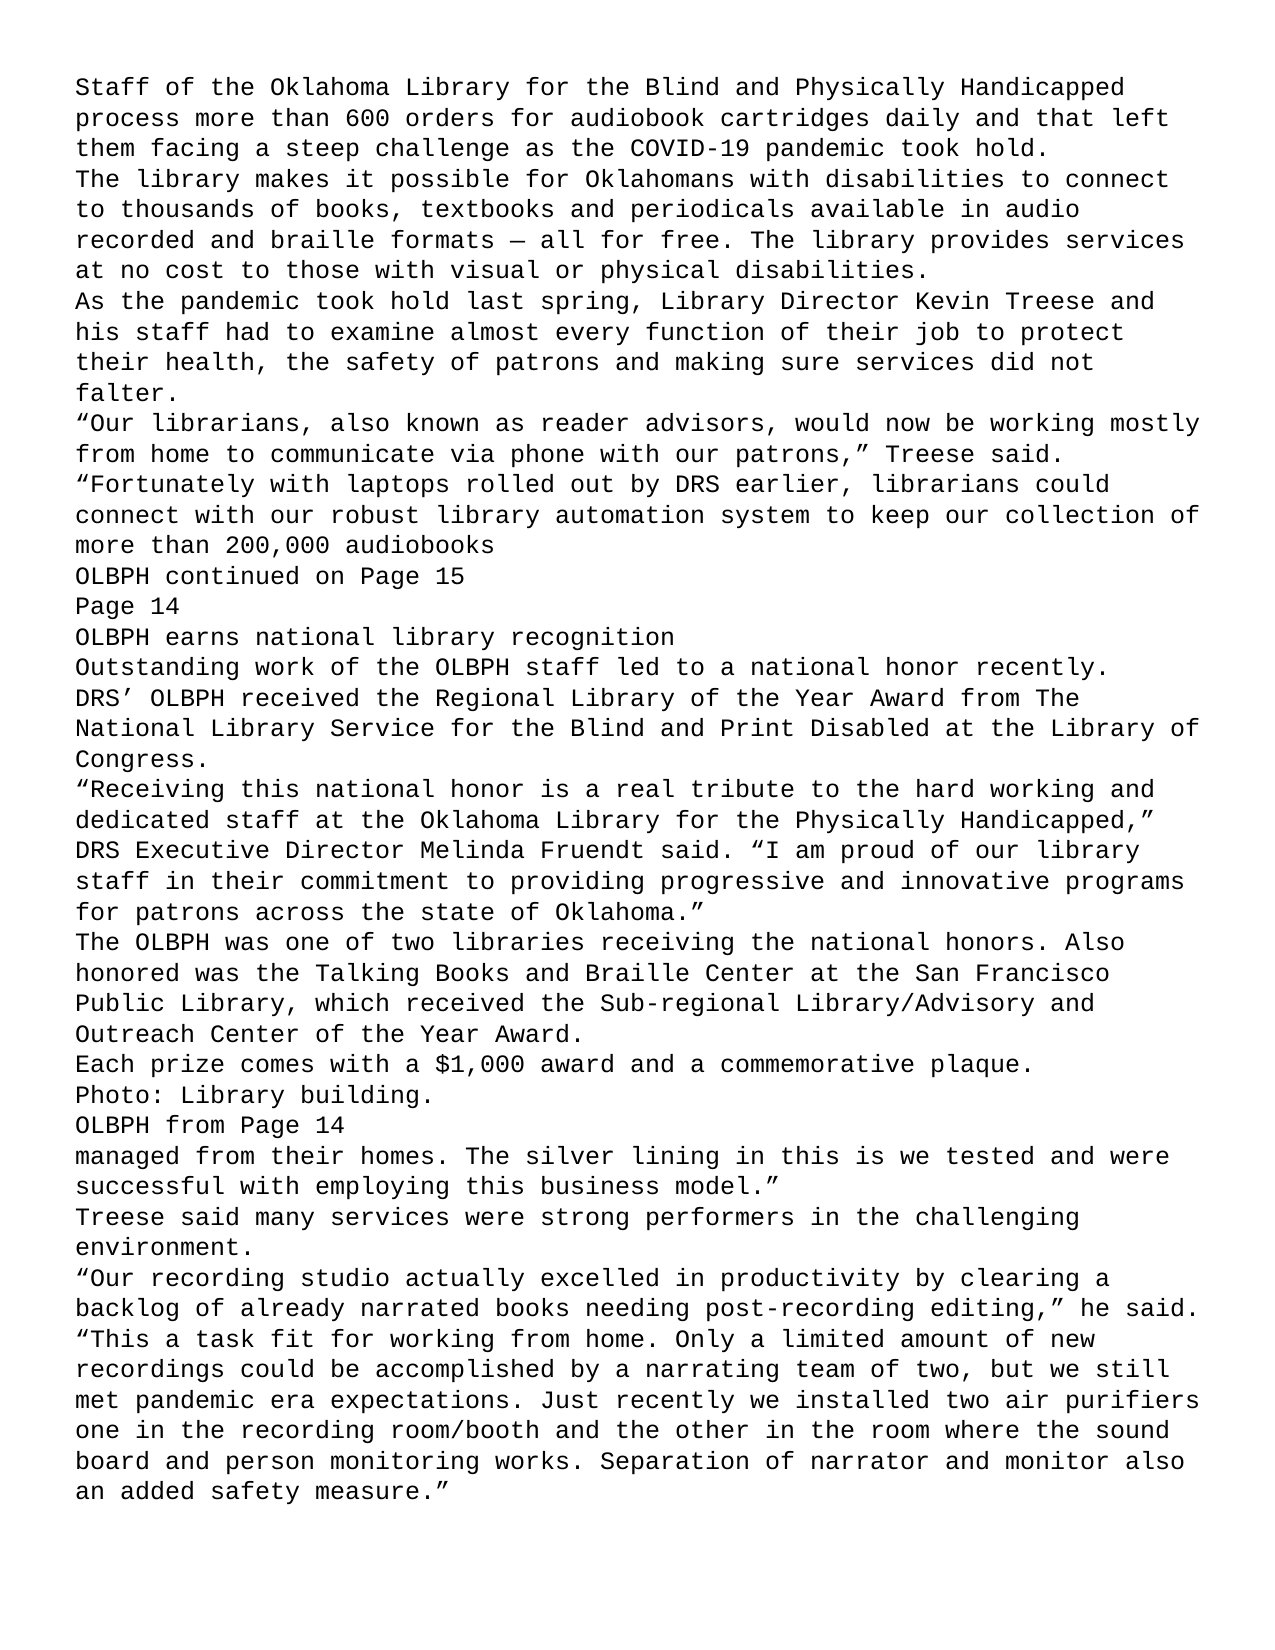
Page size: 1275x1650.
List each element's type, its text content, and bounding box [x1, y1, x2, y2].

text The OLBPH was one of two libraries receiving the national honors. Also honored was the Talking Books and Braille Center at the San Francisco Public Library, which received the Sub-regional Library/Advisory and Outreach Center of the Year Award. [75, 929, 1200, 1049]
text OLBPH earns national library recognition [75, 624, 1200, 653]
text “Our librarians, also known as reader advisors, would now be working mostly from home to communicate via phone with our patrons,” Treese said. “Fortunately with laptops rolled out by DRS earlier, librarians could connect with our robust library automation system to keep our collection of more than 200,000 audiobooks [75, 411, 1200, 561]
text OLBPH continued on Page 15 [75, 563, 1200, 592]
text managed from their homes. The silver lining in this is we tested and were successful with employing this business model.” [75, 1143, 1200, 1202]
text Treese said many services were strong performers in the challenging environment. [75, 1204, 1200, 1263]
text “Our recording studio actually excelled in productivity by clearing a backlog of already narrated books needing post-recording editing,” he said. “This a task fit for working from home. Only a limited amount of new recordings could be accomplished by a narrating team of two, but we still met pandemic era expectations. Just recently we installed two air purifiers one in the recording room/booth and the other in the room where the sound board and person monitoring works. Separation of narrator and monitor also an added safety measure.” [75, 1265, 1200, 1507]
text Photo: Library building. [75, 1082, 1200, 1111]
text OLBPH from Page 14 [75, 1113, 1200, 1141]
text Each prize comes with a $1,000 award and a commemorative plaque. [75, 1052, 1200, 1080]
text DRS’ OLBPH received the Regional Library of the Year Award from The National Library Service for the Blind and Print Disabled at the Library of Congress. [75, 685, 1200, 775]
text Page 14 [75, 594, 1200, 622]
text The library makes it possible for Oklahomans with disabilities to connect to thousands of books, textbooks and periodicals available in audio recorded and braille formats — all for free. The library provides services at no cost to those with visual or physical disabilities. [75, 167, 1200, 286]
text “Receiving this national honor is a real tribute to the hard working and dedicated staff at the Oklahoma Library for the Physically Handicapped,” DRS Executive Director Melinda Fruendt said. “I am proud of our library staff in their commitment to providing progressive and innovative programs for patrons across the state of Oklahoma.” [75, 777, 1200, 927]
text Outstanding work of the OLBPH staff led to a national honor recently. [75, 655, 1200, 683]
text Staff of the Oklahoma Library for the Blind and Physically Handicapped process more than 600 orders for audiobook cartridges daily and that left them facing a steep challenge as the COVID-19 pandemic took hold. [75, 75, 1200, 164]
text As the pandemic took hold last spring, Library Director Kevin Treese and his staff had to examine almost every function of their job to protect their health, the safety of patrons and making sure services did not falter. [75, 289, 1200, 408]
